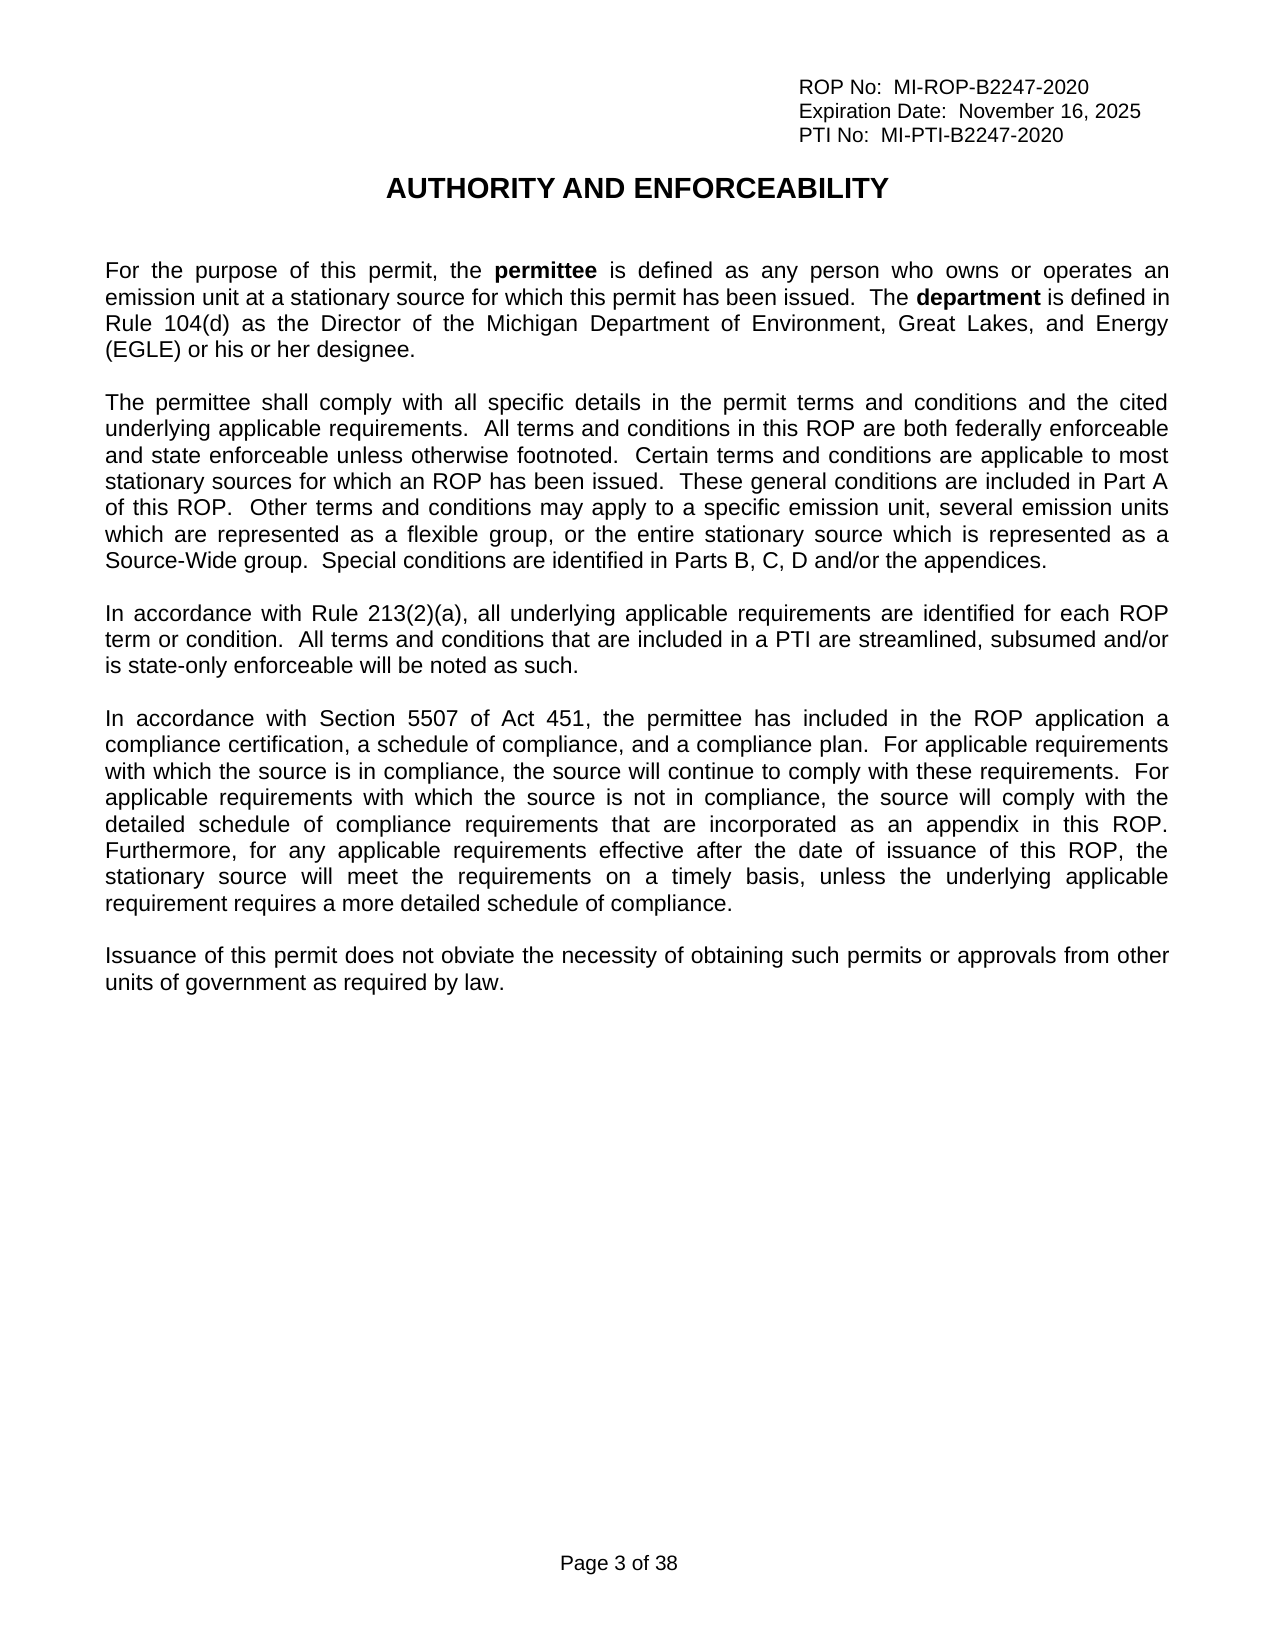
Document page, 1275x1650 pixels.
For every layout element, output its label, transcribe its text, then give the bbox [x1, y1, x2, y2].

text For the purpose of this permit, the permittee is defined as any person who owns or operates an emission unit at a stationary source for which this permit has been issued. The department is defined in Rule 104(d) as the Director of the Michigan Department of Environment, Great Lakes, and Energy (EGLE) or his or her designee. [105, 257, 1170, 362]
text The permittee shall comply with all specific details in the permit terms and conditions and the cited underlying applicable requirements. All terms and conditions in this ROP are both federally enforceable and state enforceable unless otherwise footnoted. Certain terms and conditions are applicable to most stationary sources for which an ROP has been issued. These general conditions are included in Part A of this ROP. Other terms and conditions may apply to a specific emission unit, several emission units which are represented as a flexible group, or the entire stationary source which is represented as a Source-Wide group. Special conditions are identified in Parts B, C, D and/or the appendices. [105, 389, 1170, 573]
text In accordance with Section 5507 of Act 451, the permittee has included in the ROP application a compliance certification, a schedule of compliance, and a compliance plan. For applicable requirements with which the source is in compliance, the source will continue to comply with these requirements. For applicable requirements with which the source is not in compliance, the source will comply with the detailed schedule of compliance requirements that are incorporated as an appendix in this ROP. Furthermore, for any applicable requirements effective after the date of issuance of this ROP, the stationary source will meet the requirements on a timely basis, unless the underlying applicable requirement requires a more detailed schedule of compliance. [105, 705, 1170, 916]
subtitle AUTHORITY AND ENFORCEABILITY [105, 171, 1170, 204]
text In accordance with Rule 213(2)(a), all underlying applicable requirements are identified for each ROP term or condition. All terms and conditions that are included in a PTI are streamlined, subsumed and/or is state-only enforceable will be noted as such. [105, 600, 1170, 679]
text Issuance of this permit does not obviate the necessity of obtaining such permits or approvals from other units of government as required by law. [105, 942, 1170, 995]
